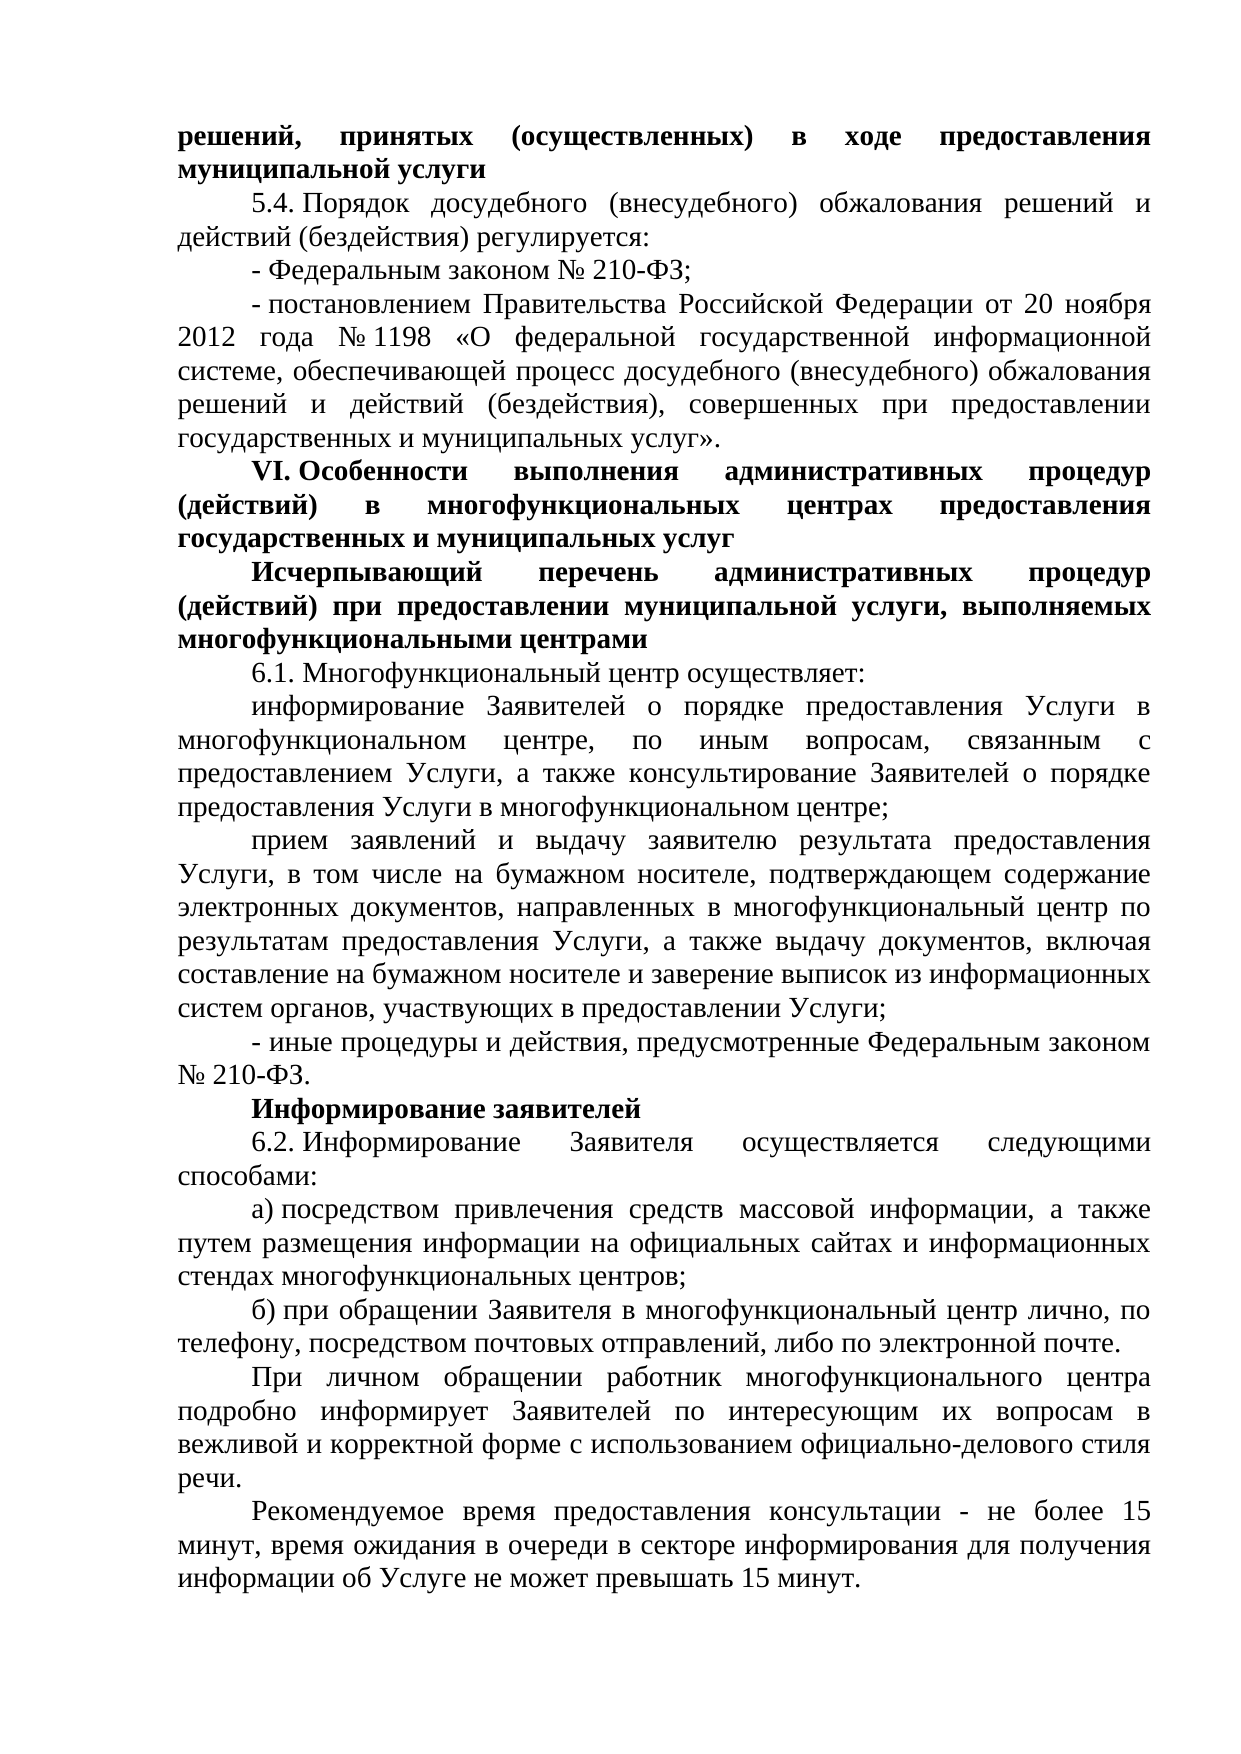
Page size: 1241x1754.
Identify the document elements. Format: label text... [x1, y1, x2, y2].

text 5.4. Порядок досудебного (внесудебного) обжалования решений и действий (бездействия) регулируется: [177, 185, 1152, 252]
text Исчерпывающий перечень административных процедур (действий) при предоставлении муниципальной услуги, выполняемых многофункциональными центрами [177, 554, 1152, 655]
text VI. Особенности выполнения административных процедур (действий) в многофункциональных центрах предоставления государственных и муниципальных услуг [177, 453, 1152, 554]
text - постановлением Правительства Российской Федерации от 20 ноября 2012 года № 1198 «О федеральной государственной информационной системе, обеспечивающей процесс досудебного (внесудебного) обжалования решений и действий (бездействия), совершенных при предоставлении государственных и муниципальных услуг». [177, 286, 1152, 453]
text - Федеральным законом № 210-ФЗ; [177, 252, 1152, 286]
text 6.2. Информирование Заявителя осуществляется следующими способами: [177, 1124, 1152, 1191]
text При личном обращении работник многофункционального центра подробно информирует Заявителей по интересующим их вопросам в вежливой и корректной форме с использованием официально-делового стиля речи. [177, 1359, 1152, 1493]
text - иные процедуры и действия, предусмотренные Федеральным законом № 210-ФЗ. [177, 1024, 1152, 1091]
text информирование Заявителей о порядке предоставления Услуги в многофункциональном центре, по иным вопросам, связанным с предоставлением Услуги, а также консультирование Заявителей о порядке предоставления Услуги в многофункциональном центре; [177, 688, 1152, 822]
text б) при обращении Заявителя в многофункциональный центр лично, по телефону, посредством почтовых отправлений, либо по электронной почте. [177, 1292, 1152, 1359]
text Информирование заявителей [177, 1091, 1152, 1124]
text Рекомендуемое время предоставления консультации - не более 15 минут, время ожидания в очереди в секторе информирования для получения информации об Услуге не может превышать 15 минут. [177, 1493, 1152, 1594]
text прием заявлений и выдачу заявителю результата предоставления Услуги, в том числе на бумажном носителе, подтверждающем содержание электронных документов, направленных в многофункциональный центр по результатам предоставления Услуги, а также выдачу документов, включая составление на бумажном носителе и заверение выписок из информационных систем органов, участвующих в предоставлении Услуги; [177, 822, 1152, 1024]
text 6.1. Многофункциональный центр осуществляет: [177, 655, 1152, 688]
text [177, 118, 1152, 185]
text а) посредством привлечения средств массовой информации, а также путем размещения информации на официальных сайтах и информационных стендах многофункциональных центров; [177, 1191, 1152, 1292]
